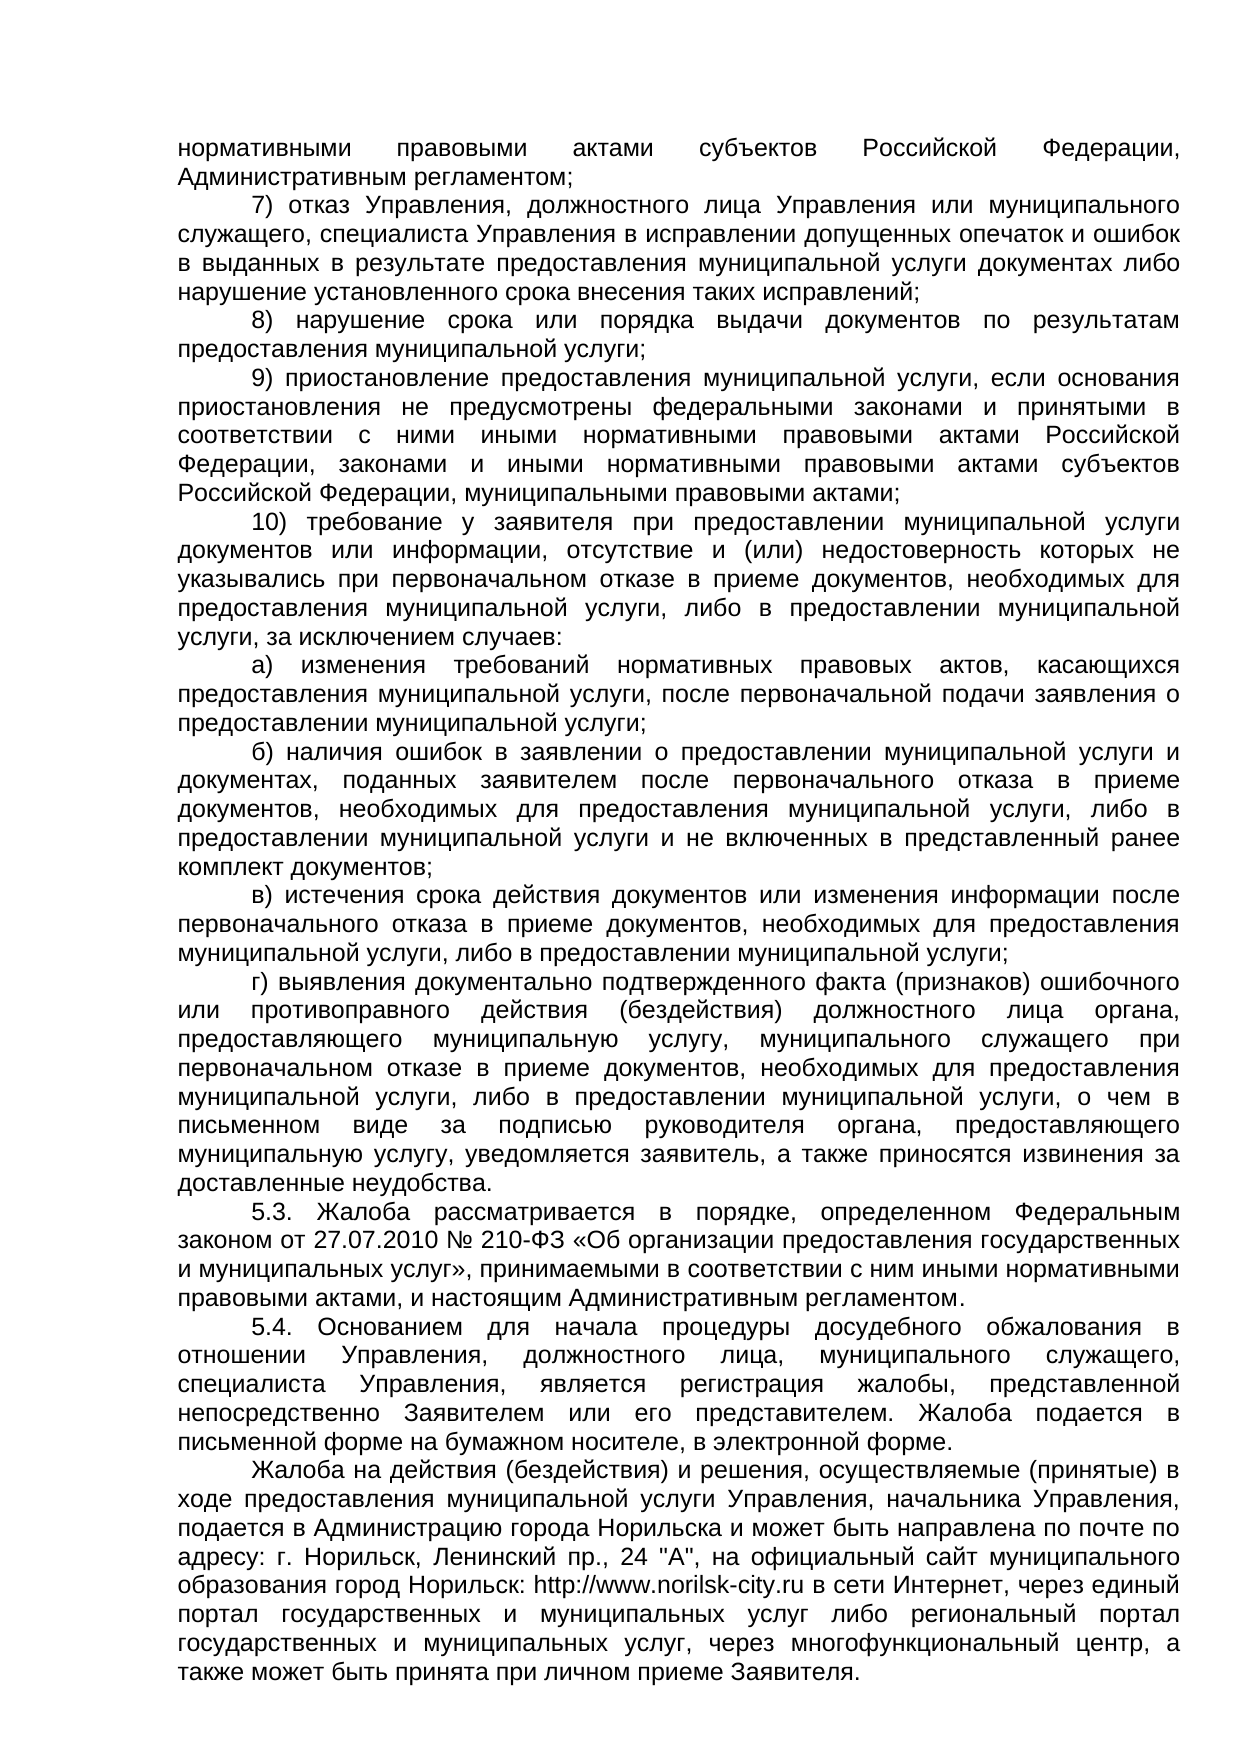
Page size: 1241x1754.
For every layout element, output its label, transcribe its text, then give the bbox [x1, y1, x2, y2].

text б) наличия ошибок в заявлении о предоставлении муниципальной услуги и документах, поданных заявителем после первоначального отказа в приеме документов, необходимых для предоставления муниципальной услуги, либо в предоставлении муниципальной услуги и не включенных в представленный ранее комплект документов; [177, 737, 1181, 880]
text 7) отказ Управления, должностного лица Управления или муниципального служащего, специалиста Управления в исправлении допущенных опечаток и ошибок в выданных в результате предоставления муниципальной услуги документах либо нарушение установленного срока внесения таких исправлений; [177, 190, 1181, 305]
text 5.4. Основанием для начала процедуры досудебного обжалования в отношении Управления, должностного лица, муниципального служащего, специалиста Управления, является регистрация жалобы, представленной непосредственно Заявителем или его представителем. Жалоба подается в письменной форме на бумажном носителе, в электронной форме. [177, 1312, 1181, 1455]
text Жалоба на действия (бездействия) и решения, осуществляемые (принятые) в ходе предоставления муниципальной услуги Управления, начальника Управления, подается в Администрацию города Норильска и может быть направлена по почте по адресу: г. Норильск, Ленинский пр., 24 "А", на официальный сайт муниципального образования город Норильск: http://www.norilsk-city.ru в сети Интернет, через единый портал государственных и муниципальных услуг либо региональный портал государственных и муниципальных услуг, через многофункциональный центр, а также может быть принята при личном приеме Заявителя. [177, 1455, 1181, 1685]
text г) выявления документально подтвержденного факта (признаков) ошибочного или противоправного действия (бездействия) должностного лица органа, предоставляющего муниципальную услугу, муниципального служащего при первоначальном отказе в приеме документов, необходимых для предоставления муниципальной услуги, либо в предоставлении муниципальной услуги, о чем в письменном виде за подписью руководителя органа, предоставляющего муниципальную услугу, уведомляется заявитель, а также приносятся извинения за доставленные неудобства. [177, 967, 1181, 1197]
text 9) приостановление предоставления муниципальной услуги, если основания приостановления не предусмотрены федеральными законами и принятыми в соответствии с ними иными нормативными правовыми актами Российской Федерации, законами и иными нормативными правовыми актами субъектов Российской Федерации, муниципальными правовыми актами; [177, 363, 1181, 507]
text в) истечения срока действия документов или изменения информации после первоначального отказа в приеме документов, необходимых для предоставления муниципальной услуги, либо в предоставлении муниципальной услуги; [177, 880, 1181, 967]
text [177, 133, 1181, 190]
text 5.3. Жалоба рассматривается в порядке, определенном Федеральным законом от 27.07.2010 № 210-ФЗ «Об организации предоставления государственных и муниципальных услуг», принимаемыми в соответствии с ним иными нормативными правовыми актами, и настоящим Административным регламентом. [177, 1197, 1181, 1312]
text 8) нарушение срока или порядка выдачи документов по результатам предоставления муниципальной услуги; [177, 305, 1181, 363]
text 10) требование у заявителя при предоставлении муниципальной услуги документов или информации, отсутствие и (или) недостоверность которых не указывались при первоначальном отказе в приеме документов, необходимых для предоставления муниципальной услуги, либо в предоставлении муниципальной услуги, за исключением случаев: [177, 507, 1181, 650]
text а) изменения требований нормативных правовых актов, касающихся предоставления муниципальной услуги, после первоначальной подачи заявления о предоставлении муниципальной услуги; [177, 650, 1181, 737]
